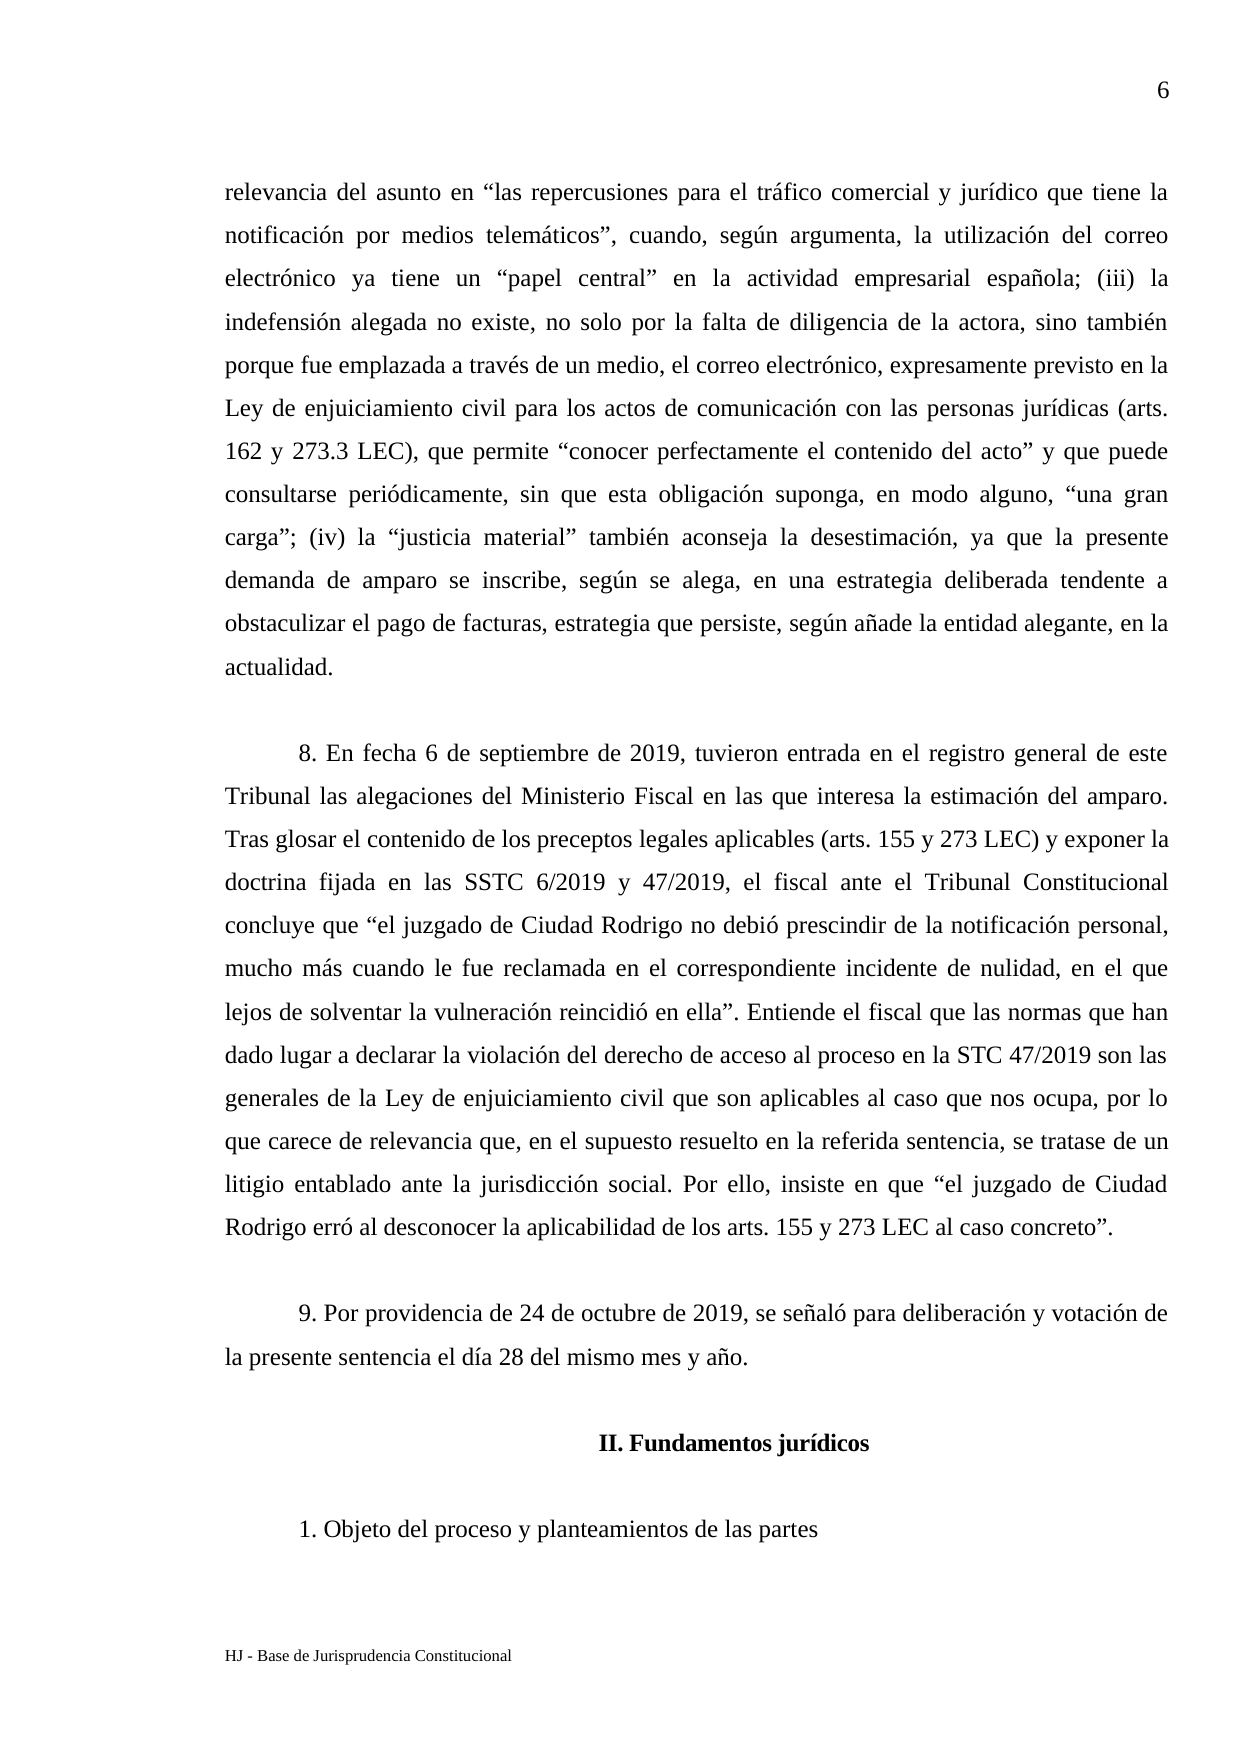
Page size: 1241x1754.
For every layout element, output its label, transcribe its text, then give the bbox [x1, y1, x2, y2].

text 1. Objeto del proceso y planteamientos de las partes [224, 1514, 1169, 1543]
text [224, 177, 1169, 680]
subtitle II. Fundamentos jurídicos [224, 1428, 1169, 1457]
text 8. En fecha 6 de septiembre de 2019, tuvieron entrada en el registro general de este Tribunal las alegaciones del Ministerio Fiscal en las que interesa la estimación del amparo. Tras glosar el contenido de los preceptos legales aplicables (arts. 155 y 273 LEC) y exponer la doctrina fijada en las SSTC 6/2019 y 47/2019, el fiscal ante el Tribunal Constitucional concluye que “el juzgado de Ciudad Rodrigo no debió prescindir de la notificación personal, mucho más cuando le fue reclamada en el correspondiente incidente de nulidad, en el que lejos de solventar la vulneración reincidió en ella”. Entiende el fiscal que las normas que han dado lugar a declarar la violación del derecho de acceso al proceso en la STC 47/2019 son las generales de la Ley de enjuiciamiento civil que son aplicables al caso que nos ocupa, por lo que carece de relevancia que, en el supuesto resuelto en la referida sentencia, se tratase de un litigio entablado ante la jurisdicción social. Por ello, insiste en que “el juzgado de Ciudad Rodrigo erró al desconocer la aplicabilidad de los arts. 155 y 273 LEC al caso concreto”. [224, 738, 1169, 1241]
text 9. Por providencia de 24 de octubre de 2019, se señaló para deliberación y votación de la presente sentencia el día 28 del mismo mes y año. [224, 1298, 1169, 1370]
